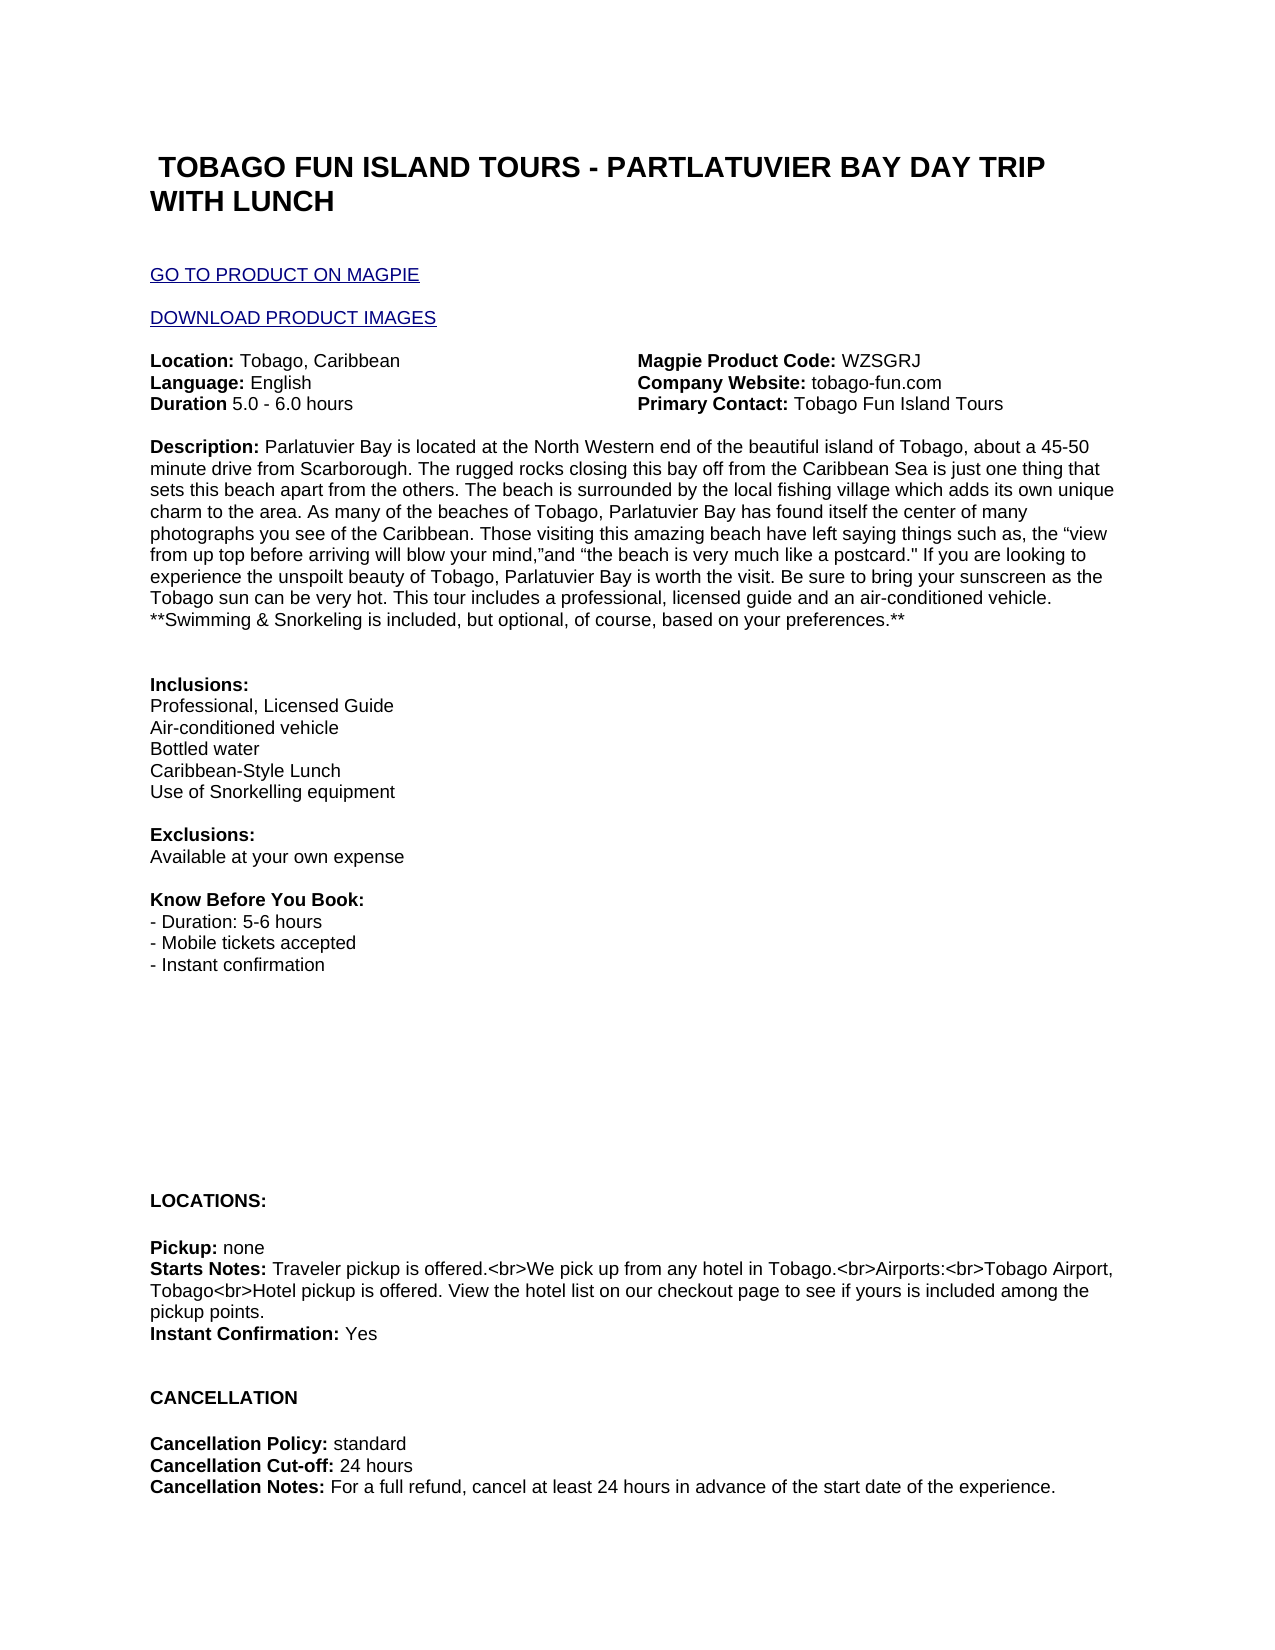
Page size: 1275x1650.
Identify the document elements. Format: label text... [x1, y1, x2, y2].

text Cancellation Notes: For a full refund, cancel at least 24 hours in advance of the start date of the experience. [150, 1476, 1125, 1498]
subtitle Tobago Fun Island Tours - Partlatuvier Bay Day Trip with Lunch [150, 150, 1125, 217]
text Air-conditioned vehicle [150, 716, 1125, 738]
text Inclusions: [150, 673, 1125, 695]
table_header Magpie Product Code: WZSGRJ Company Website: tobago-fun.com Primary Contact: Tobago Fun Island Tours [626, 350, 1114, 414]
text Starts Notes: Traveler pickup is offered.<br>We pick up from any hotel in Tobago.<br>Airports:<br>Tobago Airport, Tobago<br>Hotel pickup is offered. View the hotel list on our checkout page to see if yours is included among the pickup points. [150, 1258, 1125, 1323]
text GO TO PRODUCT ON MAGPIE [150, 264, 1125, 285]
text Bottled water [150, 738, 1125, 759]
text - Instant confirmation [150, 954, 1125, 975]
subtitle Locations: [150, 1190, 1125, 1212]
text DOWNLOAD PRODUCT IMAGES [150, 307, 1125, 328]
table_header Location: Tobago, Caribbean Language: English Duration 5.0 - 6.0 hours [139, 350, 626, 414]
text Cancellation Cut-off: 24 hours [150, 1454, 1125, 1476]
text - Duration: 5-6 hours [150, 911, 1125, 932]
text Cancellation Policy: standard [150, 1433, 1125, 1454]
text Know Before You Book: [150, 889, 1125, 911]
text Description: Parlatuvier Bay is located at the North Western end of the beautiful island of Tobago, about a 45-50 minute drive from Scarborough. The rugged rocks closing this bay off from the Caribbean Sea is just one thing that sets this beach apart from the others. The beach is surrounded by the local fishing village which adds its own unique charm to the area. As many of the beaches of Tobago, Parlatuvier Bay has found itself the center of many photographs you see of the Caribbean. Those visiting this amazing beach have left saying things such as, the “view from up top before arriving will blow your mind,”and “the beach is very much like a postcard." If you are looking to experience the unspoilt beauty of Tobago, Parlatuvier Bay is worth the visit. Be sure to bring your sunscreen as the Tobago sun can be very hot. This tour includes a professional, licensed guide and an air-conditioned vehicle. **Swimming & Snorkeling is included, but optional, of course, based on your preferences.** [150, 436, 1125, 630]
text Instant Confirmation: Yes [150, 1323, 1125, 1344]
text Professional, Licensed Guide [150, 695, 1125, 716]
text Exclusions: [150, 824, 1125, 846]
text Use of Snorkelling equipment [150, 781, 1125, 803]
text - Mobile tickets accepted [150, 932, 1125, 954]
text Pickup: none [150, 1236, 1125, 1258]
text Caribbean-Style Lunch [150, 759, 1125, 781]
subtitle Cancellation [150, 1387, 1125, 1408]
text Available at your own expense [150, 846, 1125, 867]
